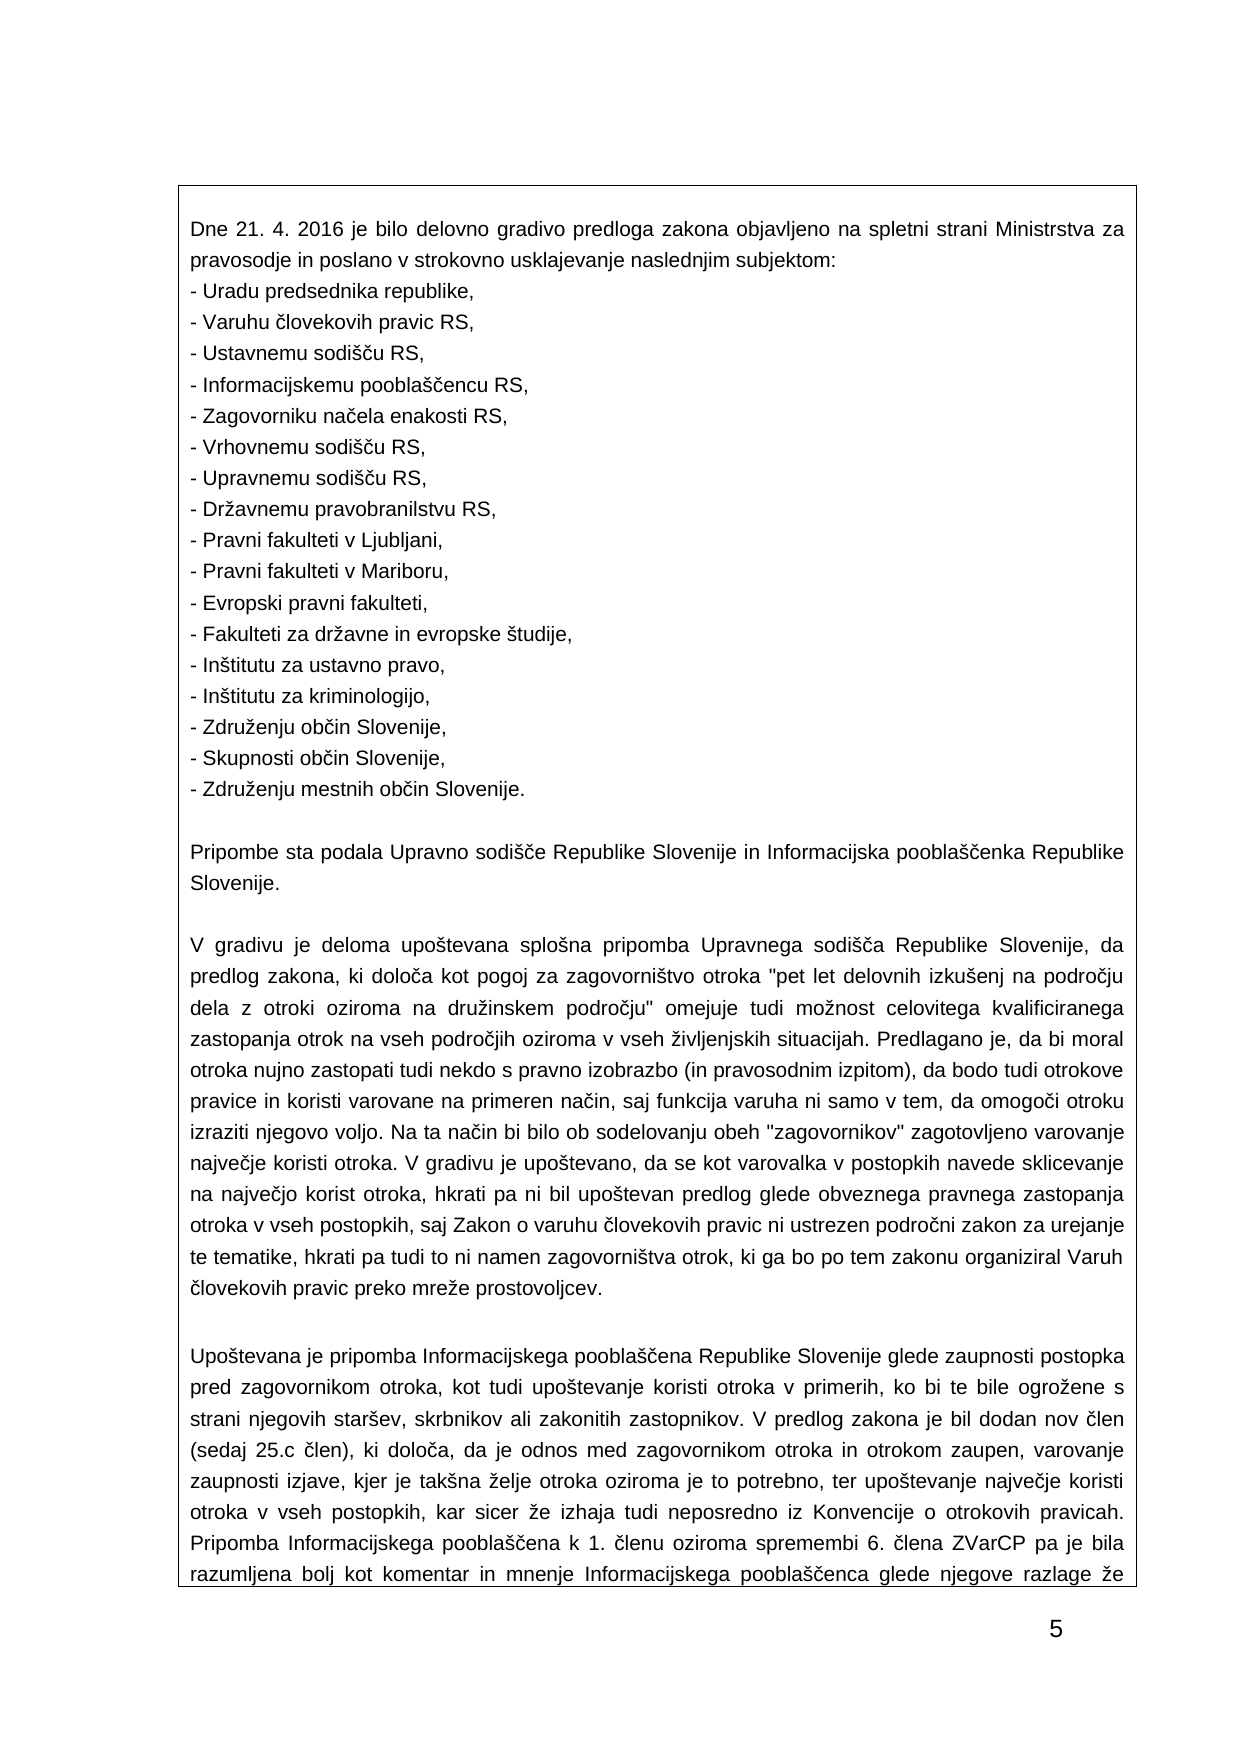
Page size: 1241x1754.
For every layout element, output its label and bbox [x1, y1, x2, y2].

table_cell [179, 186, 1136, 1586]
